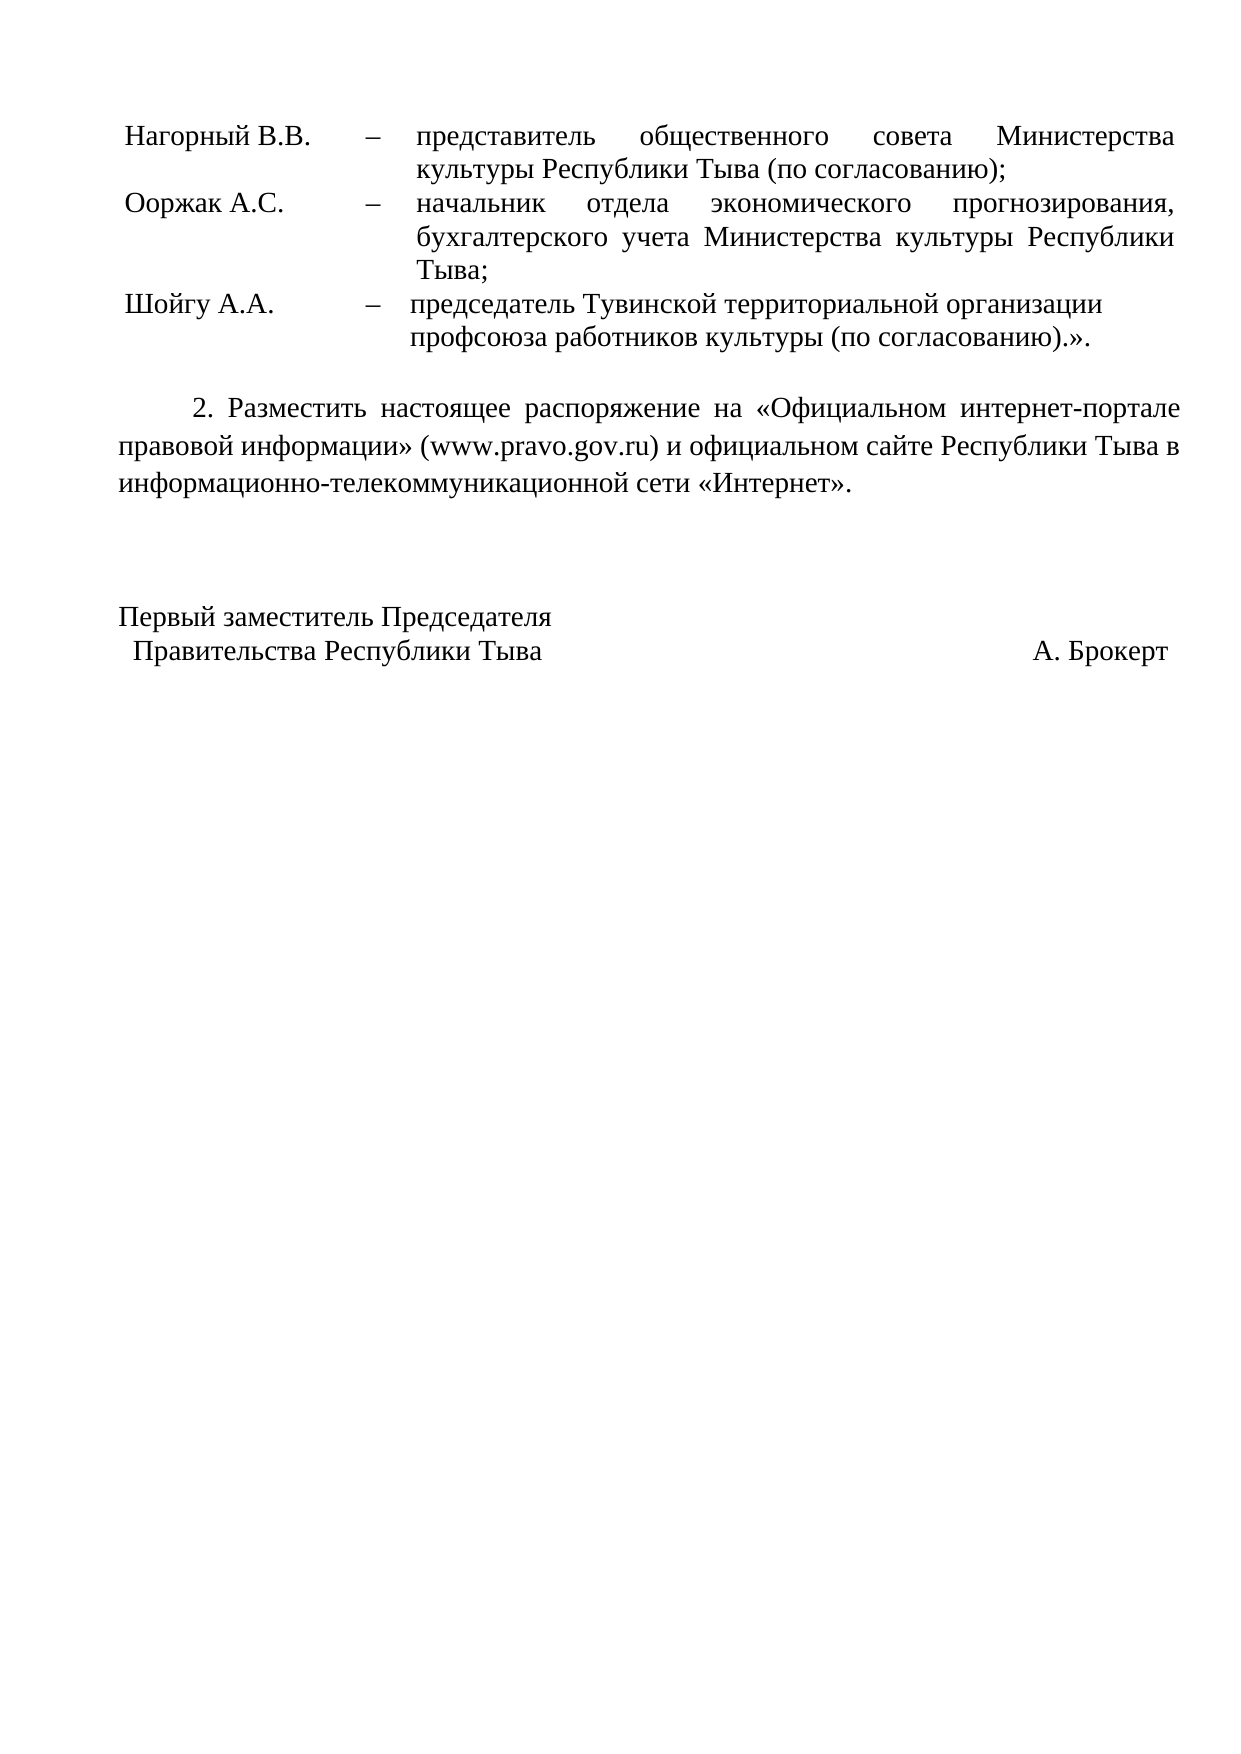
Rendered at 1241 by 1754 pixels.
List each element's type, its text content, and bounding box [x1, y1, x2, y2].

table_cell начальник отдела экономического прогнозирования, бухгалтерского учета Министерства культуры Республики Тыва; [399, 185, 1192, 286]
table_cell Шойгу А.А. [107, 286, 354, 386]
table_cell – [354, 286, 399, 386]
text 2. Разместить настоящее распоряжение на «Официальном интернет-портале правовой информации» (www.pravo.gov.ru) и официальном сайте Республики Тыва в информационно-телекоммуникационной сети «Интернет». [118, 386, 1181, 499]
table_cell Нагорный В.В. [107, 118, 354, 185]
table_cell председатель Тувинской территориальной организации профсоюза работников культуры (по согласованию).». [399, 286, 1192, 386]
text Правительства Республики Тыва А. Брокерт [118, 633, 1181, 667]
table_cell Ооржак А.С. [107, 185, 354, 286]
table_cell – [354, 185, 399, 286]
table_cell представитель общественного совета Министерства культуры Республики Тыва (по согласованию); [399, 118, 1192, 185]
table_cell – [354, 118, 399, 185]
text Первый заместитель Председателя [118, 599, 1181, 633]
